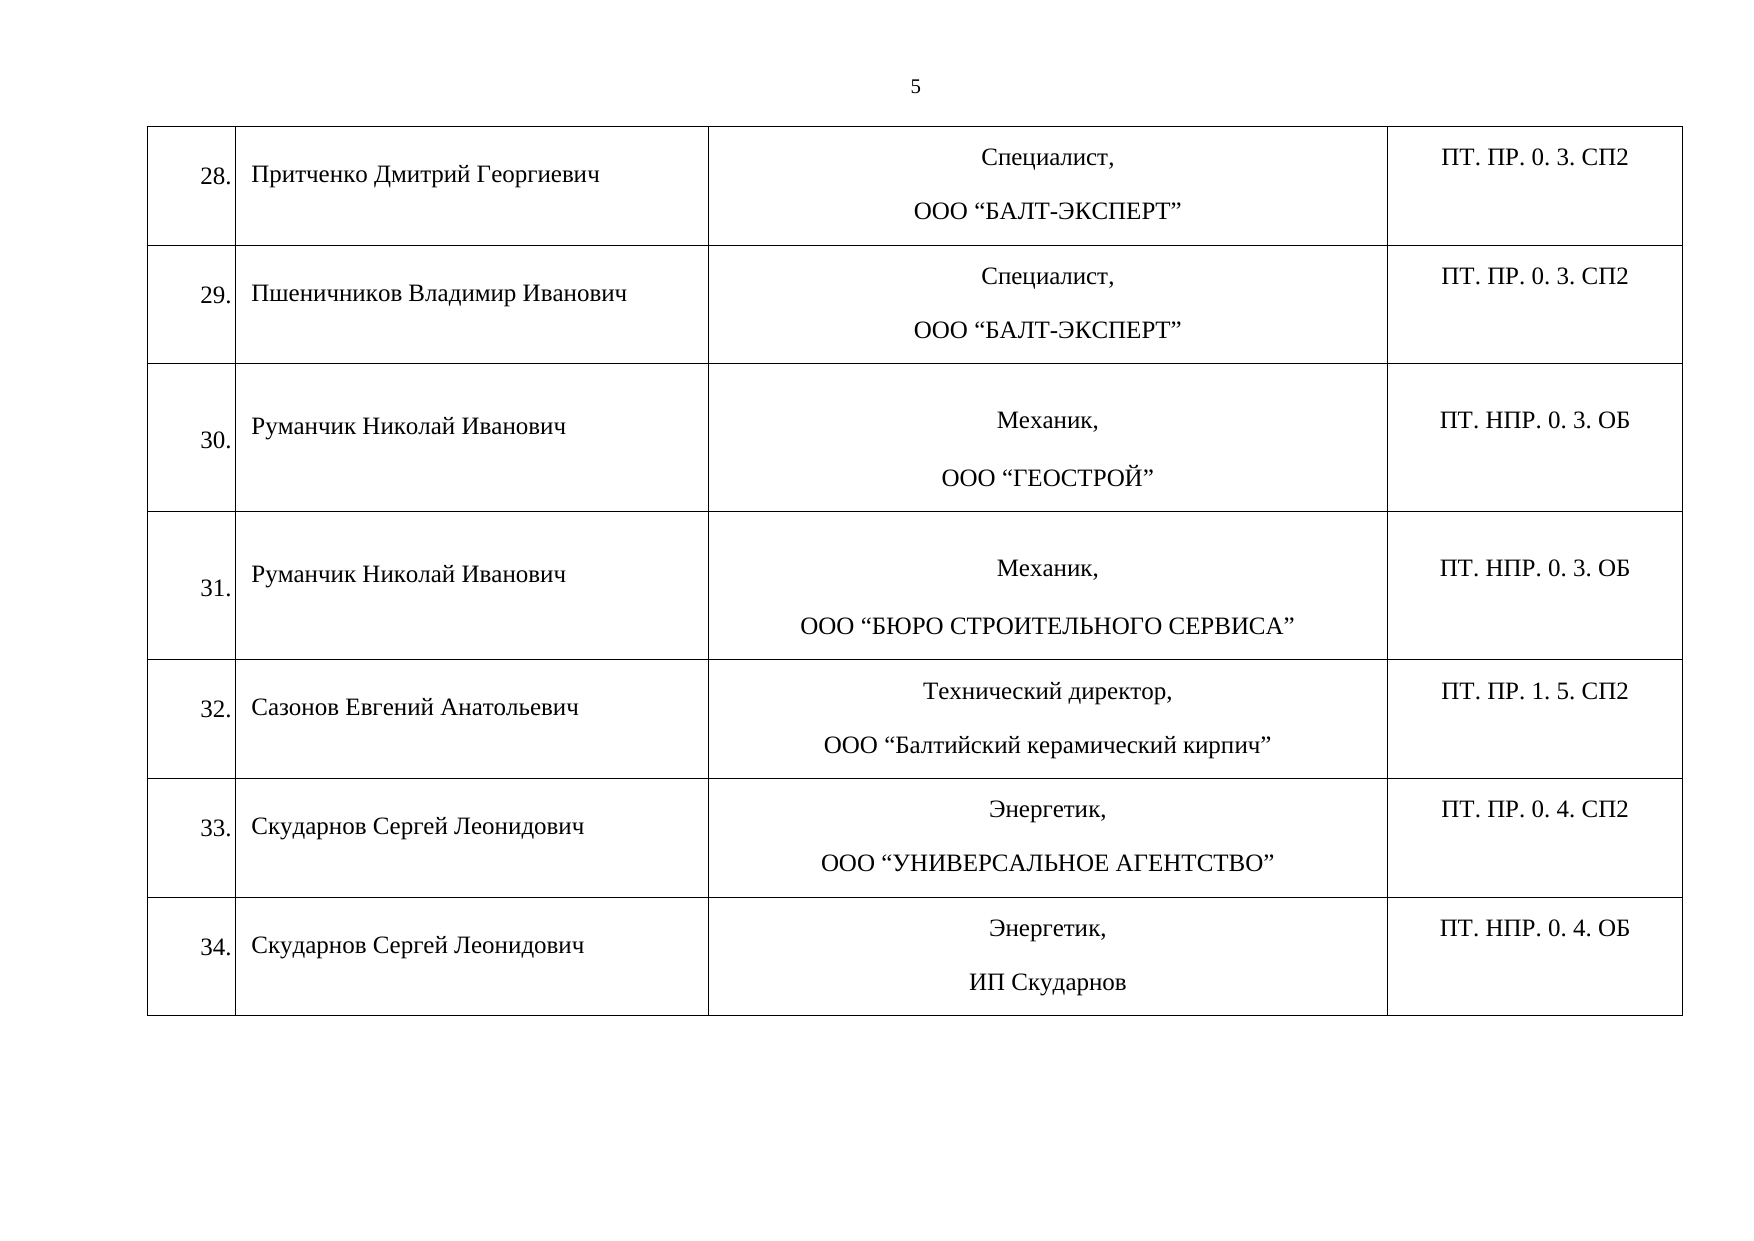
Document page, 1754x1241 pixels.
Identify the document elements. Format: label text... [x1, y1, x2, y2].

table_cell [148, 246, 235, 363]
table_cell [148, 779, 235, 897]
table_cell [148, 512, 235, 659]
table_cell [148, 898, 235, 1015]
table_cell Руманчик Николай Иванович [236, 512, 708, 659]
table_cell Энергетик, ИП Скударнов [709, 898, 1387, 1015]
table_cell Технический директор, ООО “Балтийский керамический кирпич” [709, 660, 1387, 778]
table_cell Руманчик Николай Иванович [236, 364, 708, 511]
table_cell ПТ. ПР. 0. 4. СП2 [1388, 779, 1682, 897]
table_cell Скударнов Сергей Леонидович [236, 779, 708, 897]
table_cell Энергетик, ООО “УНИВЕРСАЛЬНОЕ АГЕНТСТВО” [709, 779, 1387, 897]
table_cell [148, 127, 235, 244]
table_cell ПТ. ПР. 0. 3. СП2 [1388, 127, 1682, 244]
table_cell Скударнов Сергей Леонидович [236, 898, 708, 1015]
table_cell ПТ. НПР. 0. 3. ОБ [1388, 512, 1682, 659]
table_cell ПТ. ПР. 0. 3. СП2 [1388, 246, 1682, 363]
table_cell [148, 660, 235, 778]
table_cell ПТ. ПР. 1. 5. СП2 [1388, 660, 1682, 778]
table_cell Пшеничников Владимир Иванович [236, 246, 708, 363]
table_cell Специалист, ООО “БАЛТ-ЭКСПЕРТ” [709, 246, 1387, 363]
table_cell ПТ. НПР. 0. 3. ОБ [1388, 364, 1682, 511]
table_cell Притченко Дмитрий Георгиевич [236, 127, 708, 244]
table_cell Сазонов Евгений Анатольевич [236, 660, 708, 778]
table_cell Специалист, ООО “БАЛТ-ЭКСПЕРТ” [709, 127, 1387, 244]
table_cell [148, 364, 235, 511]
table_cell Механик, ООО “ГЕОСТРОЙ” [709, 364, 1387, 511]
table_cell Механик, ООО “БЮРО СТРОИТЕЛЬНОГО СЕРВИСА” [709, 512, 1387, 659]
table_cell ПТ. НПР. 0. 4. ОБ [1388, 898, 1682, 1015]
